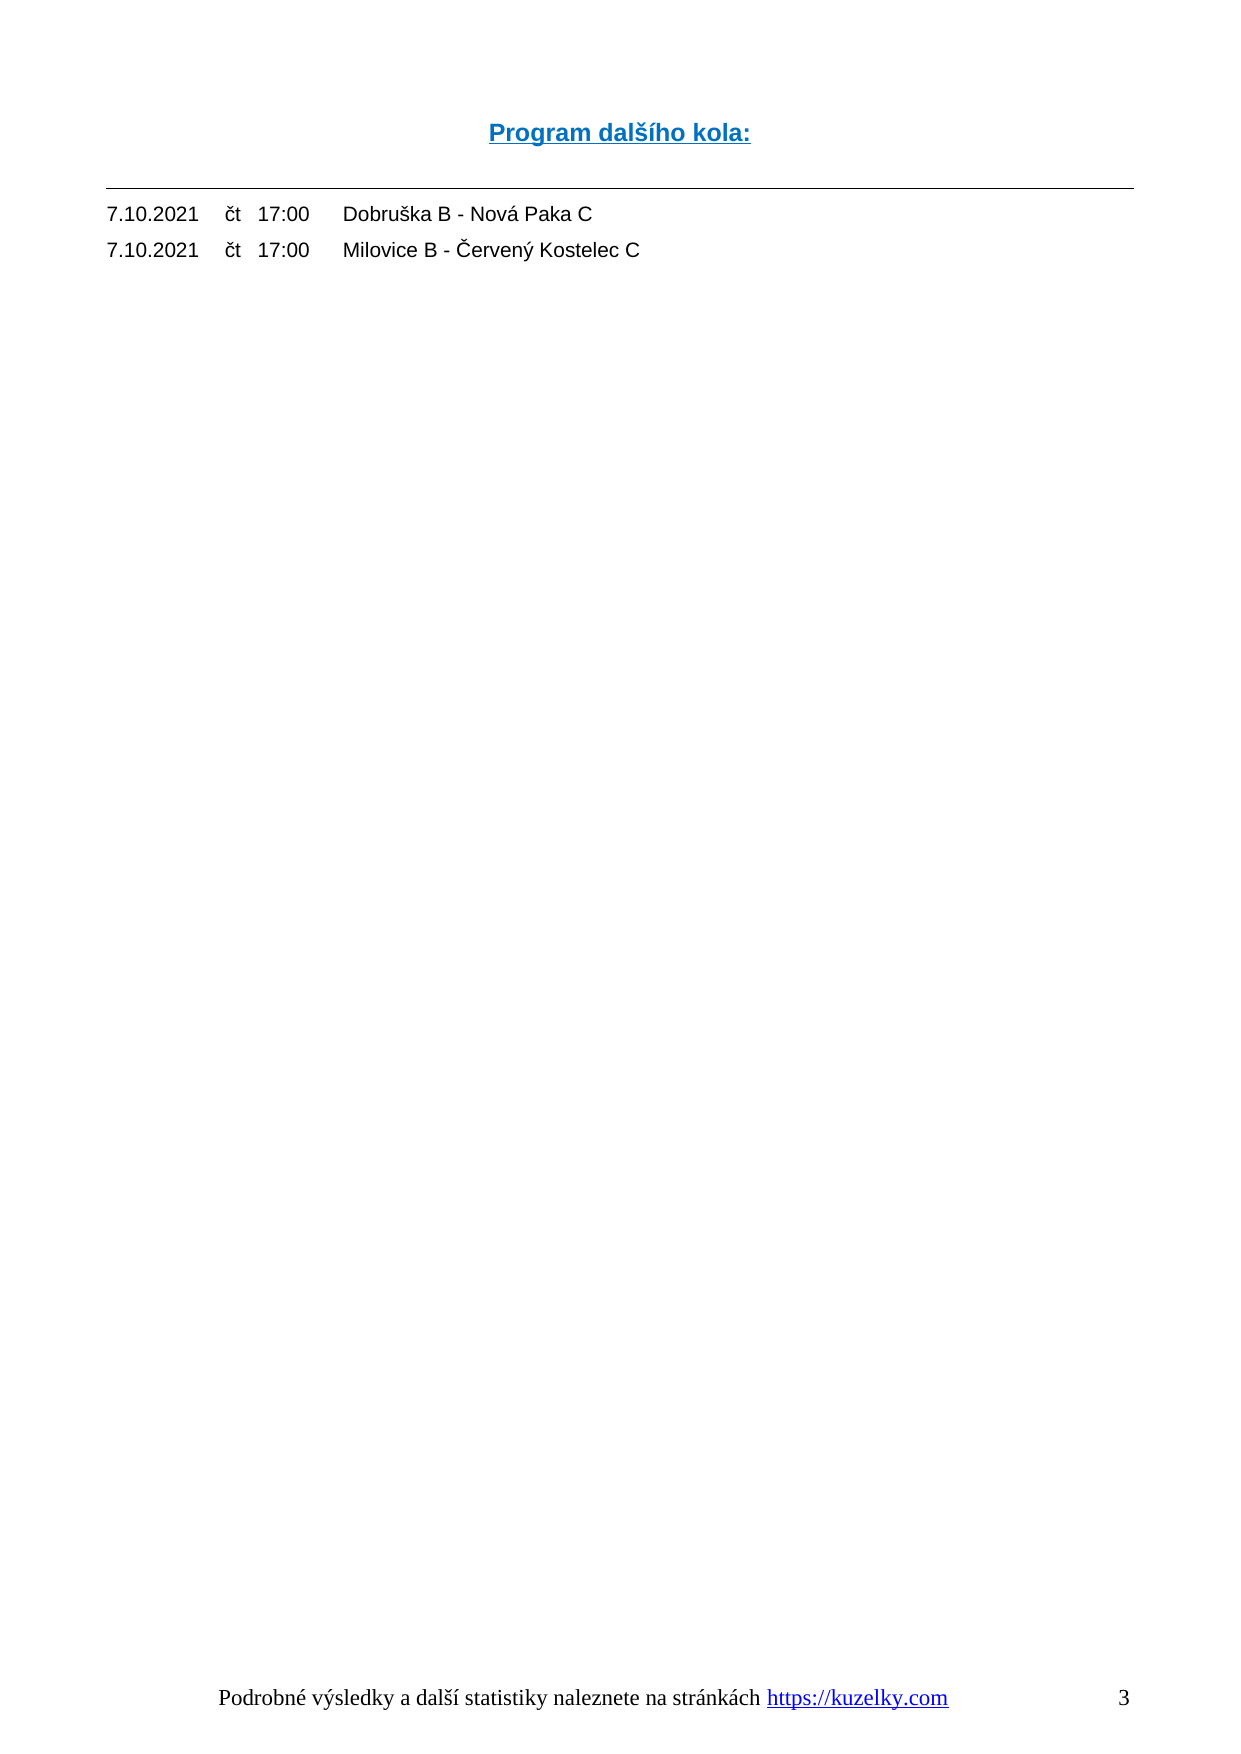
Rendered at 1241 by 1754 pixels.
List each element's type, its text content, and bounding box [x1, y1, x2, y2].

text 7.10.2021 čt 17:00 Milovice B - Červený Kostelec C [106, 238, 1134, 262]
text Program dalšího kola: [94, 118, 1145, 147]
text 7.10.2021 čt 17:00 Dobruška B - Nová Paka C [106, 201, 1134, 225]
